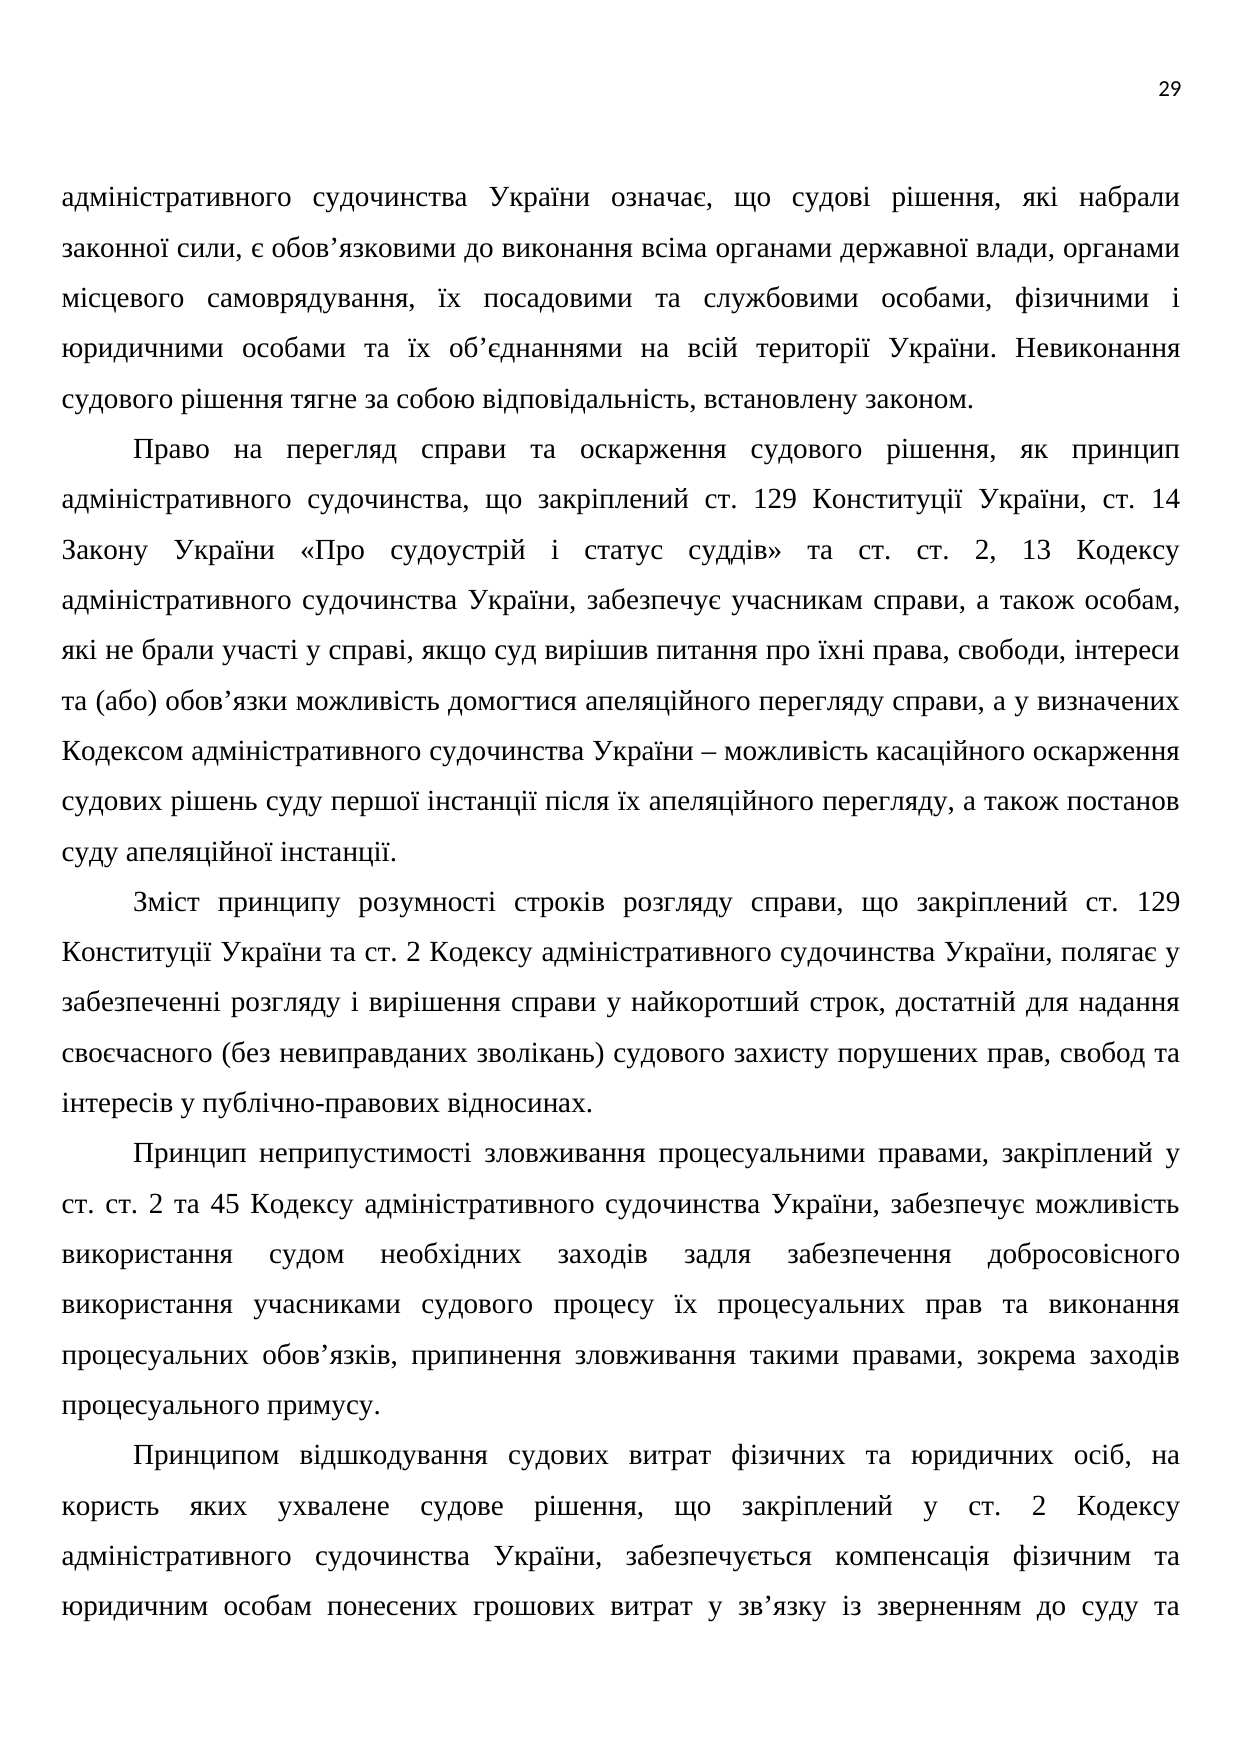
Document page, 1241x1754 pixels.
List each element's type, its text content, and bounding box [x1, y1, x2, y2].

text Зміст принципу розумності строків розгляду справи, що закріплений ст. 129 Конституції України та ст. 2 Кодексу адміністративного судочинства України, полягає у забезпеченні розгляду і вирішення справи у найкоротший строк, достатній для надання своєчасного (без невиправданих зволікань) судового захисту порушених прав, свобод та інтересів у публічно-правових відносинах. [61, 884, 1181, 1119]
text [61, 1437, 1181, 1622]
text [61, 179, 1181, 414]
text Право на перегляд справи та оскарження судового рішення, як принцип адміністративного судочинства, що закріплений ст. 129 Конституції України, ст. 14 Закону України «Про судоустрій і статус суддів» та ст. ст. 2, 13 Кодексу адміністративного судочинства України, забезпечує учасникам справи, а також особам, які не брали участі у справі, якщо суд вирішив питання про їхні права, свободи, інтереси та (або) обов’язки можливість домогтися апеляційного перегляду справи, а у визначених Кодексом адміністративного судочинства України – можливість касаційного оскарження судових рішень суду першої інстанції після їх апеляційного перегляду, а також постанов суду апеляційної інстанції. [61, 431, 1181, 867]
text Принцип неприпустимості зловживання процесуальними правами, закріплений у ст. ст. 2 та 45 Кодексу адміністративного судочинства України, забезпечує можливість використання судом необхідних заходів задля забезпечення добросовісного використання учасниками судового процесу їх процесуальних прав та виконання процесуальних обов’язків, припинення зловживання такими правами, зокрема заходів процесуального примусу. [61, 1136, 1181, 1421]
